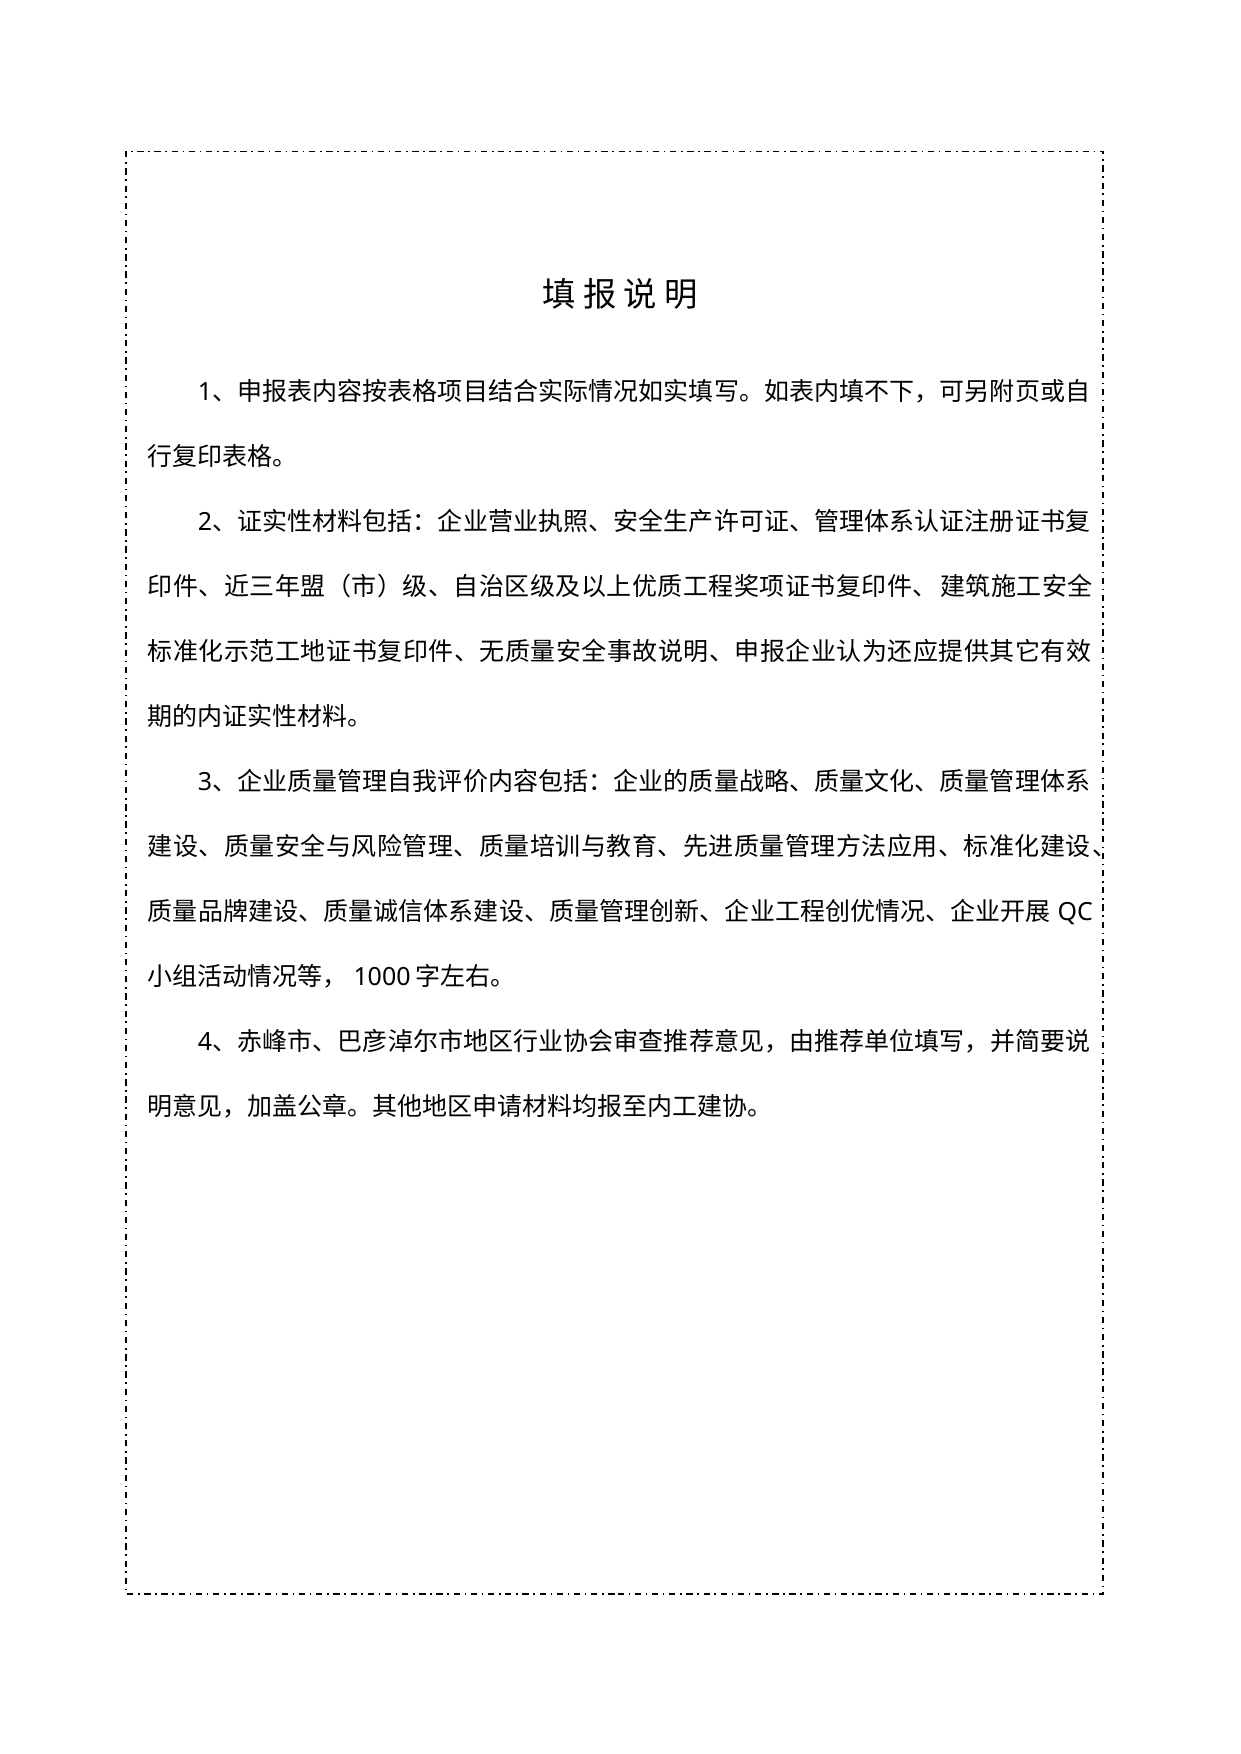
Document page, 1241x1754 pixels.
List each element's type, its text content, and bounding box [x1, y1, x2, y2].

text 2、证实性材料包括：企业营业执照、安全生产许可证、管理体系认证注册证书复印件、近三年盟（市）级、自治区级及以上优质工程奖项证书复印件、建筑施工安全标准化示范工地证书复印件、无质量安全事故说明、申报企业认为还应提供其它有效期的内证实性材料。 [148, 487, 1092, 747]
text 1、申报表内容按表格项目结合实际情况如实填写。如表内填不下，可另附页或自行复印表格。 [148, 357, 1092, 487]
text 4、赤峰市、巴彦淖尔市地区行业协会审查推荐意见，由推荐单位填写，并简要说明意见，加盖公章。其他地区申请材料均报至内工建协。 [148, 1007, 1092, 1137]
text 3、企业质量管理自我评价内容包括：企业的质量战略、质量文化、质量管理体系建设、质量安全与风险管理、质量培训与教育、先进质量管理方法应用、标准化建设、质量品牌建设、质量诚信体系建设、质量管理创新、企业工程创优情况、企业开展QC小组活动情况等， 1000字左右。 [148, 747, 1092, 1007]
text 填 报 说 明 [148, 259, 1092, 324]
